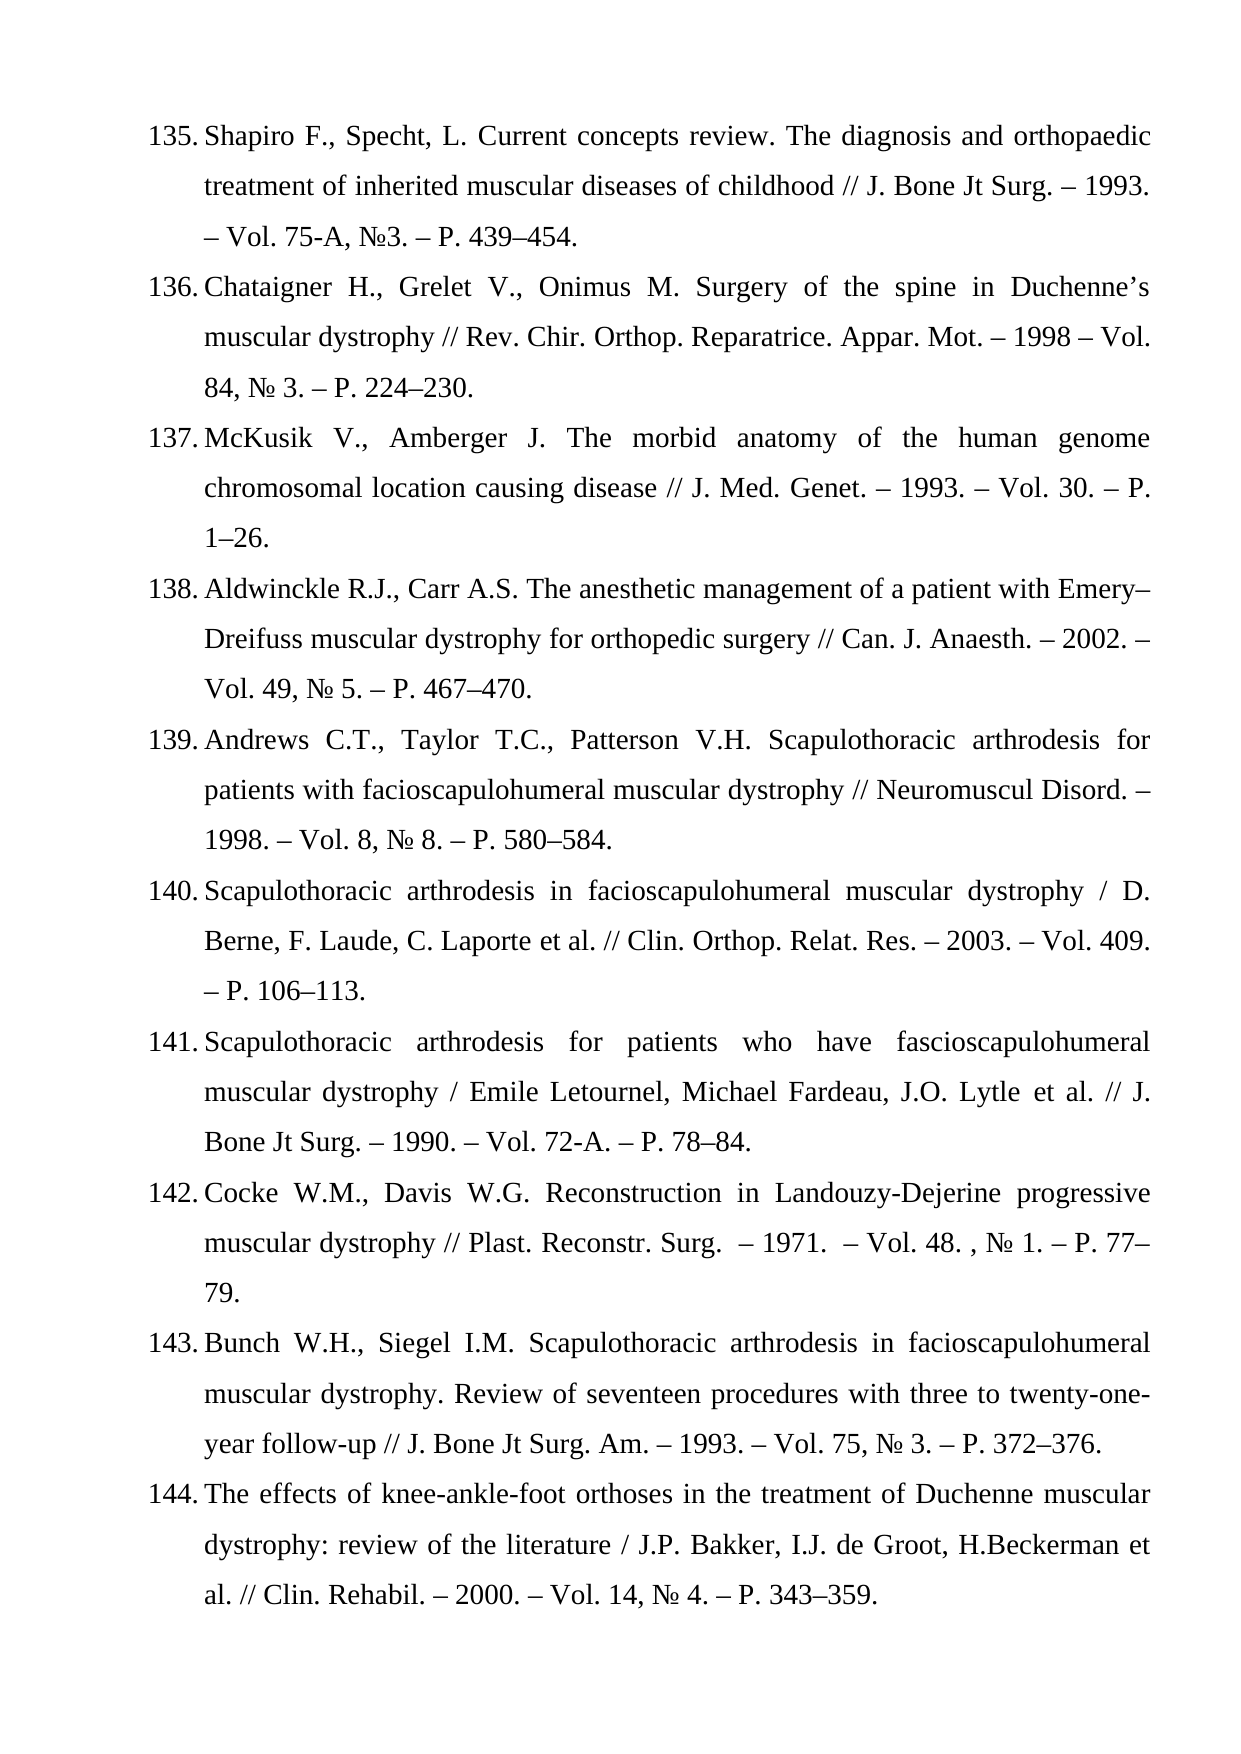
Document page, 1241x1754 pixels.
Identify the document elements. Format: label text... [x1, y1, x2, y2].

list Aldwinckle R.J., Carr A.S. The anesthetic management of a patient with Emery–Dreifuss muscular dystrophy for orthopedic surgery // Can. J. Anaesth. – 2002. – Vol. 49, № 5. – Р. 467–470. [148, 571, 1152, 705]
list McKusik V., Amberger J. The morbid anatomy of the human genome chromosomal location causing disease // J. Med. Genet. – 1993. – Vol. 30. – P. 1–26. [148, 420, 1152, 554]
list Scapulothoracic arthrodesis in facioscapulohumeral muscular dystrophy / D. Berne, F. Laude, C. Laporte еt аl. // Clin. Orthop. Relat. Res. – 2003. – Vol. 409. – Р. 106–113. [148, 873, 1152, 1007]
list Chataigner H., Grelet V., Onimus M. Surgery of the spine in Duchenne’s muscular dystrophy // Rev. Chir. Orthop. Reparatrice. Appar. Mot. – 1998 – Vol. 84, № 3. – Р. 224–230. [148, 269, 1152, 403]
list Cocke W.M., Davis W.G. Reconstruction in Landouzy-Dejerine progressive muscular dystrophy // Plast. Reconstr. Surg. – 1971. – Vol. 48. , № 1. – Р. 77–79. [148, 1175, 1152, 1309]
list The effects of knee-ankle-foot orthoses in the treatment of Duchenne muscular dystrophy: review of the literature / J.P. Bakker, I.J. de Groot, H.Beckerman et аl. // Clin. Rehabil. – 2000. – Vol. 14, № 4. – Р. 343–359. [148, 1477, 1152, 1611]
list Shapiro F., Specht, L. Сurrent concepts review. The diagnosis and orthopaedic treatment of inherited muscular diseases of childhood // J. Bone Jt Surg. – 1993. – Vol. 75-A, №3. – Р. 439–454. [148, 118, 1152, 252]
list Bunch W.H., Siegel I.M. Scapulothoracic arthrodesis in facioscapulohumeral muscular dystrophy. Review of seventeen procedures with three to twenty-one-year follow-up // J. Bone Jt Surg. Am. – 1993. – Vol. 75, № 3. – Р. 372–376. [148, 1326, 1152, 1460]
list Andrews C.T., Taylor T.C., Patterson V.H. Scapulothoracic arthrodesis for patients with facioscapulohumeral muscular dystrophy // Neuromuscul Disord. – 1998. – Vol. 8, № 8. – Р. 580–584. [148, 722, 1152, 856]
list Scapulothoracic arthrodesis for patients who have fascioscapulohumeral muscular dystrophy / Emile Letournel, Michael Fardeau, J.O. Lytle еt аl. // J. Bone Jt Surg. – 1990. – Vol. 72-A. – Р. 78–84. [148, 1024, 1152, 1158]
